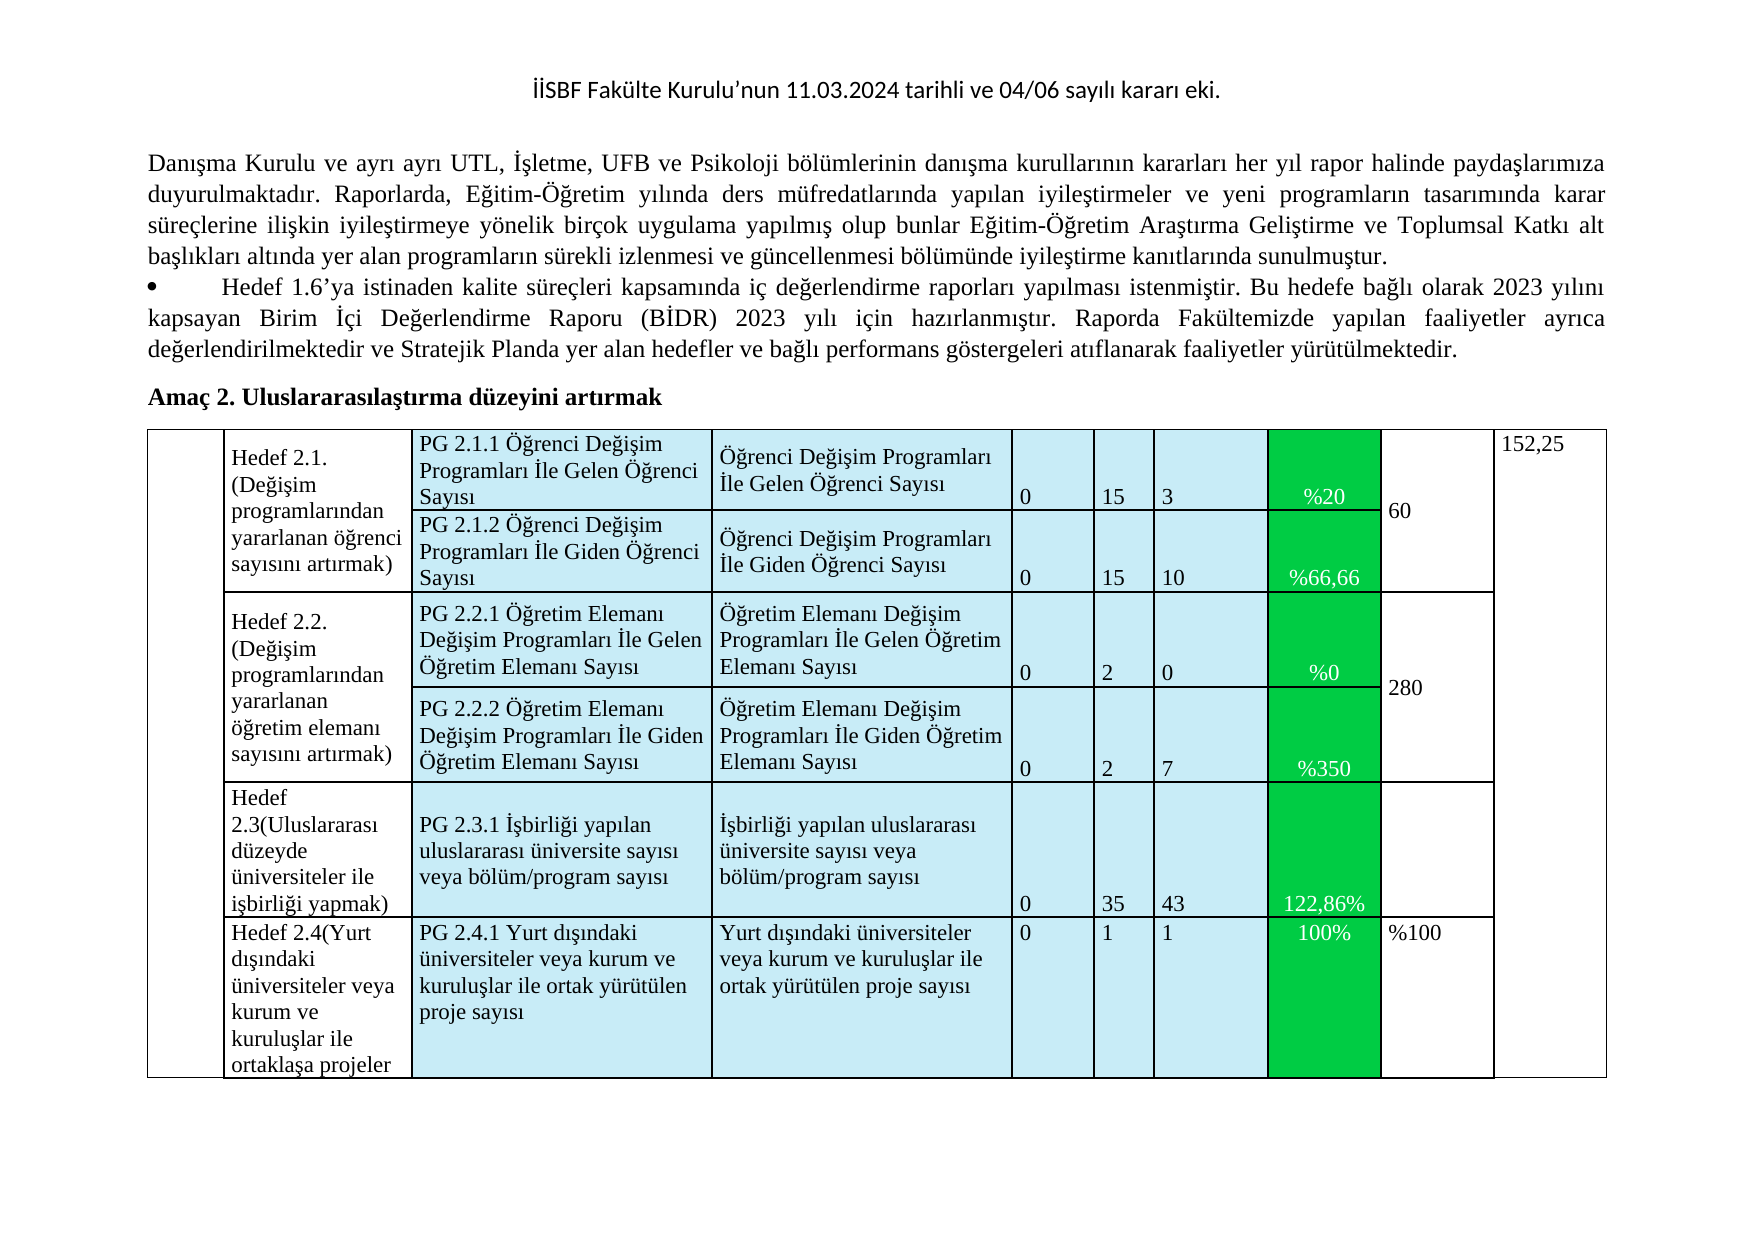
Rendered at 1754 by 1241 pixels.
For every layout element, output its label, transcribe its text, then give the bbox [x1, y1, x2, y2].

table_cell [413, 918, 711, 1077]
table_header 3 [1155, 430, 1267, 509]
table_cell 1 [1095, 918, 1153, 1077]
table_cell 280 [1382, 593, 1493, 781]
table_cell 35 [1095, 783, 1153, 916]
table_header 15 [1095, 430, 1153, 509]
table_header %20 [1269, 430, 1380, 509]
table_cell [713, 918, 1011, 1077]
table_header Öğrenci Değişim Programları İle Gelen Öğrenci Sayısı [713, 430, 1011, 509]
table_cell PG 2.2.1 Öğretim Elemanı Değişim Programları İle Gelen Öğretim Elemanı Sayısı [413, 593, 711, 686]
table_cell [225, 918, 411, 1077]
table_cell Öğretim Elemanı Değişim Programları İle Giden Öğretim Elemanı Sayısı [713, 688, 1011, 781]
table_cell 2 [1095, 688, 1153, 781]
table_header 60 [1382, 430, 1493, 591]
table_cell 1 [1155, 918, 1267, 1077]
table_cell 0 [1013, 593, 1093, 686]
table_cell Hedef 2.2. (Değişim programlarından yararlanan öğretim elemanı sayısını artırmak) [225, 593, 411, 781]
table_cell 0 [1013, 783, 1093, 916]
table_cell %66,66 [1269, 511, 1380, 591]
table_cell PG 2.1.2 Öğrenci Değişim Programları İle Giden Öğrenci Sayısı [413, 511, 711, 591]
table_cell Hedef 2.3(Uluslararası düzeyde üniversiteler ile işbirliği yapmak) [225, 783, 411, 916]
table_header Hedef 2.1.(Değişim programlarından yararlanan öğrenci sayısını artırmak) [225, 430, 411, 591]
table_cell 100% [1269, 918, 1380, 1077]
table_cell 43 [1155, 783, 1267, 916]
table_cell Öğretim Elemanı Değişim Programları İle Gelen Öğretim Elemanı Sayısı [713, 593, 1011, 686]
table_cell %0 [1269, 593, 1380, 686]
list Hedef 1.6’ya istinaden kalite süreçleri kapsamında iç değerlendirme raporları yapılması istenmiştir. Bu hedefe bağlı olarak 2023 yılını kapsayan Birim İçi Değerlendirme Raporu (BİDR) 2023 yılı için hazırlanmıştır. Raporda Fakültemizde yapılan faaliyetler ayrıca değerlendirilmektedir ve Stratejik Planda yer alan hedefler ve bağlı performans göstergeleri atıflanarak faaliyetler yürütülmektedir. [148, 272, 1606, 363]
table_cell %100 [1382, 918, 1493, 1077]
table_cell 0 [1013, 511, 1093, 591]
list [148, 148, 1606, 269]
table_cell 0 [1013, 918, 1093, 1077]
table_cell 122,86% [1269, 783, 1380, 916]
table_header 0 [1013, 430, 1093, 509]
table_cell 15 [1095, 511, 1153, 591]
table_cell PG 2.3.1 İşbirliği yapılan uluslararası üniversite sayısı veya bölüm/program sayısı [413, 783, 711, 916]
table_cell 10 [1155, 511, 1267, 591]
table_cell 0 [1013, 688, 1093, 781]
table_cell İşbirliği yapılan uluslararası üniversite sayısı veya bölüm/program sayısı [713, 783, 1011, 916]
table_cell Öğrenci Değişim Programları İle Giden Öğrenci Sayısı [713, 511, 1011, 591]
table_cell %350 [1269, 688, 1380, 781]
table_cell PG 2.2.2 Öğretim Elemanı Değişim Programları İle Giden Öğretim Elemanı Sayısı [413, 688, 711, 781]
table_cell 7 [1155, 688, 1267, 781]
table_header 152,25 [1495, 430, 1606, 1077]
table_cell [1382, 783, 1493, 916]
text Amaç 2. Uluslararasılaştırma düzeyini artırmak [148, 382, 1606, 410]
table_header [148, 430, 223, 1077]
table_header PG 2.1.1 Öğrenci Değişim Programları İle Gelen Öğrenci Sayısı [413, 430, 711, 509]
table_cell 2 [1095, 593, 1153, 686]
table_cell 0 [1155, 593, 1267, 686]
